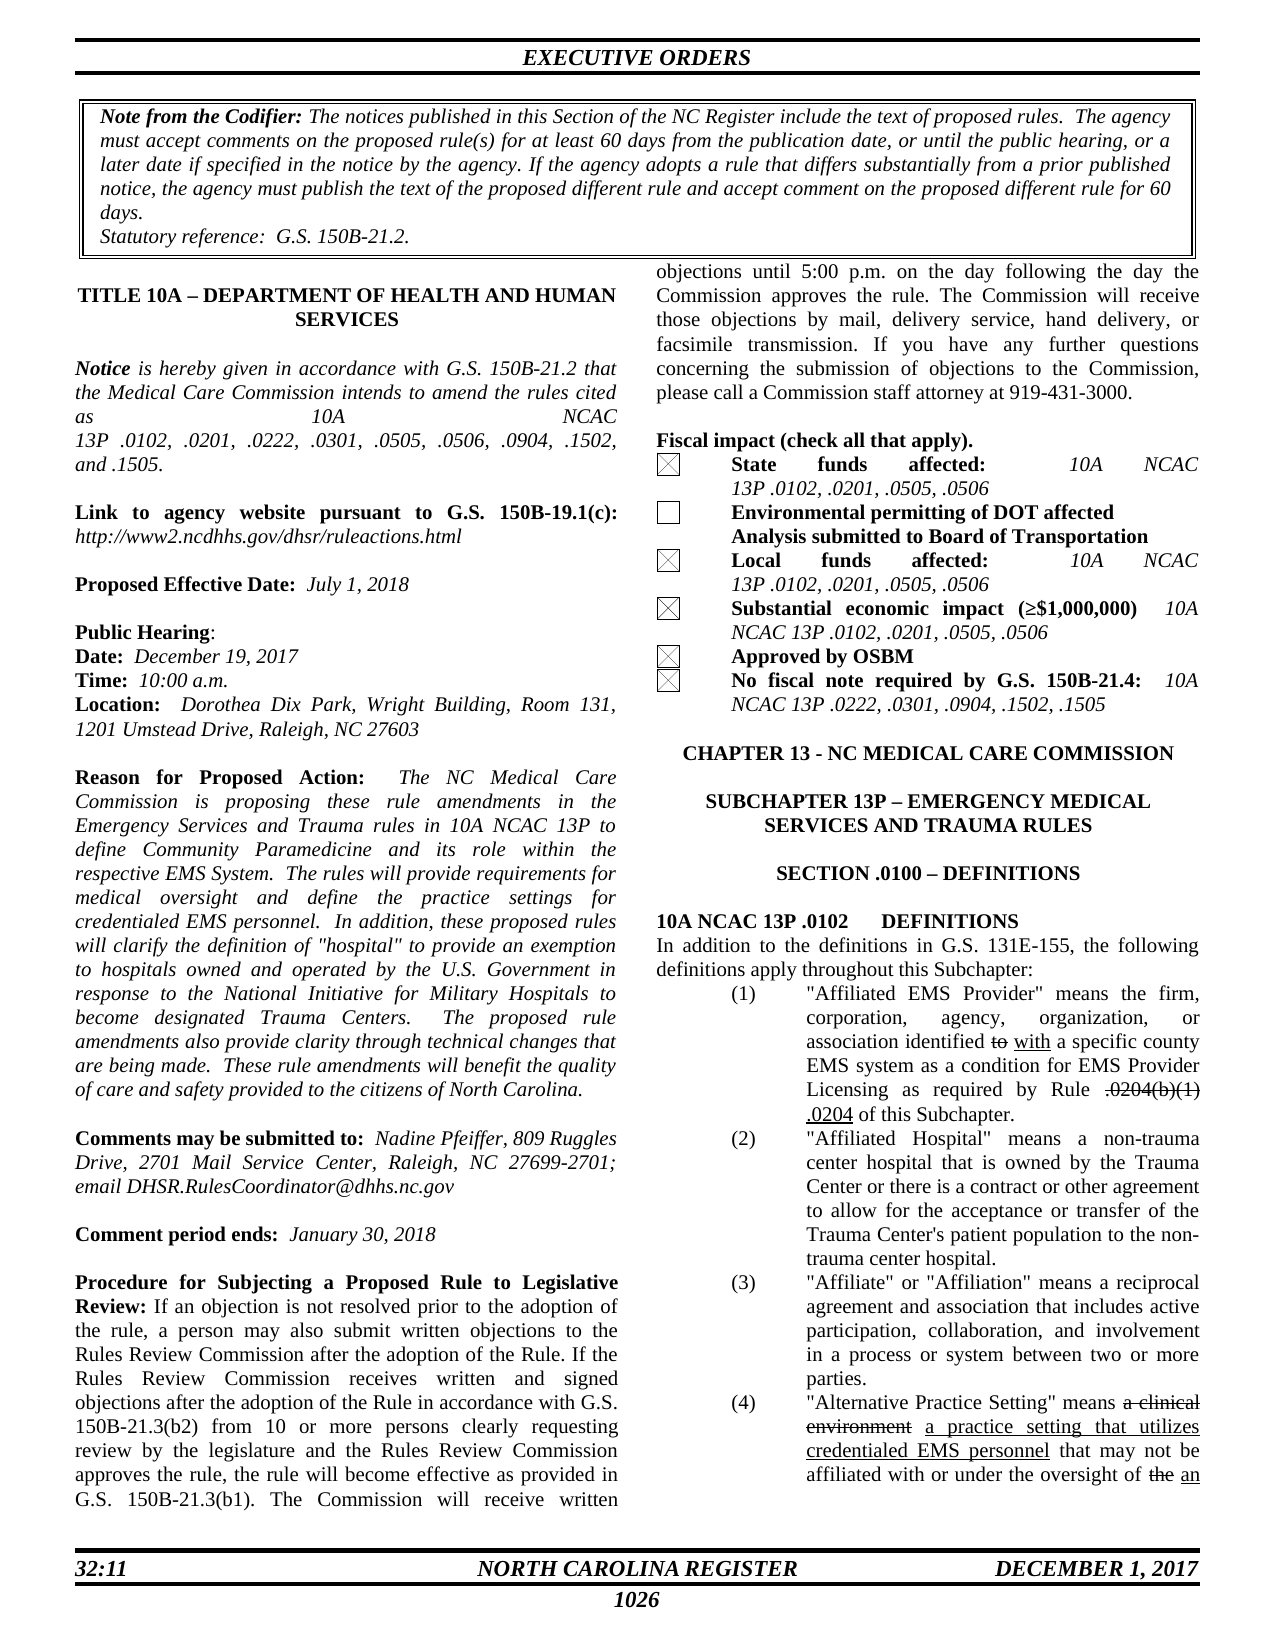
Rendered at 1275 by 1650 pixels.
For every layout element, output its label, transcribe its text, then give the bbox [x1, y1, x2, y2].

text SECTION .0100 – DEFINITIONS [656, 861, 1200, 885]
text Analysis submitted to Board of Transportation [656, 524, 1200, 548]
text Chapter 13 - NC Medical Care Commission [656, 741, 1200, 764]
text Procedure for Subjecting a Proposed Rule to Legislative Review: If an objection is not resolved prior to the adoption of the rule, a person may also submit written objections to the Rules Review Commission after the adoption of the Rule. If the Rules Review Commission receives written and signed objections after the adoption of the Rule in accordance with G.S. 150B-21.3(b2) from 10 or more persons clearly requesting review by the legislature and the Rules Review Commission approves the rule, the rule will become effective as provided in G.S. 150B-21.3(b1). The Commission will receive written objections until on the day following the day the Commission approves the rule. The Commission will receive those objections by mail, delivery service, hand delivery, or facsimile transmission. If you have any further questions concerning the submission of objections to the Commission, please call a Commission staff attorney at 919-431-3000. [75, 1270, 619, 1511]
text In addition to the definitions in G.S. 131E-155, the following definitions apply throughout this Subchapter: [656, 933, 1200, 981]
text Procedure for Subjecting a Proposed Rule to Legislative Review: If an objection is not resolved prior to the adoption of the rule, a person may also submit written objections to the Rules Review Commission after the adoption of the Rule. If the Rules Review Commission receives written and signed objections after the adoption of the Rule in accordance with G.S. 150B-21.3(b2) from 10 or more persons clearly requesting review by the legislature and the Rules Review Commission approves the rule, the rule will become effective as provided in G.S. 150B-21.3(b1). The Commission will receive written objections until on the day following the day the Commission approves the rule. The Commission will receive those objections by mail, delivery service, hand delivery, or facsimile transmission. If you have any further questions concerning the submission of objections to the Commission, please call a Commission staff attorney at 919-431-3000. [656, 259, 1200, 404]
text (1) "Affiliated EMS Provider" means the firm, corporation, agency, organization, or association identified to with a specific county EMS system as a condition for EMS Provider Licensing as required by Rule .0204(b)(1) .0204 of this Subchapter. [731, 981, 1200, 1126]
text Date: December 19, 2017 [75, 644, 619, 668]
text Comments may be submitted to: Nadine Pfeiffer, 809 Ruggles Drive, 2701 Mail Service Center, Raleigh, NC 27699-2701; email DHSR.RulesCoordinator@dhhs.nc.gov [75, 1126, 619, 1198]
text No fiscal note required by G.S. 150B-21.4: 10A NCAC 13P .0222, .0301, .0904, .1502, .1505 [656, 668, 1200, 716]
text Comment period ends: January 30, 2018 [75, 1222, 619, 1246]
text Notice is hereby given in accordance with G.S. 150B-21.2 that the Medical Care Commission intends to amend the rules cited as 10A NCAC 13P .0102, .0201, .0222, .0301, .0505, .0506, .0904, .1502, and .1505. [75, 356, 619, 476]
text Proposed Effective Date: July 1, 2018 [75, 572, 619, 596]
text State funds affected: 10A NCAC 13P .0102, .0201, .0505, .0506 [656, 452, 1200, 500]
text Link to agency website pursuant to G.S. 150B-19.1(c): http://www2.ncdhhs.gov/dhsr/ruleactions.html [75, 500, 619, 548]
text TITLE 10a – department of health and human services [75, 283, 619, 331]
text Location: Dorothea Dix Park, Wright Building, Room 131, 1201 Umstead Drive, Raleigh, NC 27603 [75, 692, 619, 741]
text Local funds affected: 10A NCAC 13P .0102, .0201, .0505, .0506 [656, 548, 1200, 596]
text Reason for Proposed Action: The NC Medical Care Commission is proposing these rule amendments in the Emergency Services and Trauma rules in 10A NCAC 13P to define Community Paramedicine and its role within the respective EMS System. The rules will provide requirements for medical oversight and define the practice settings for credentialed EMS personnel. In addition, these proposed rules will clarify the definition of "hospital" to provide an exemption to hospitals owned and operated by the U.S. Government in response to the National Initiative for Military Hospitals to become designated Trauma Centers. The proposed rule amendments also provide clarity through technical changes that are being made. These rule amendments will benefit the quality of care and safety provided to the citizens of North Carolina. [75, 764, 619, 1101]
text (2) "Affiliated Hospital" means a non-trauma center hospital that is owned by the Trauma Center or there is a contract or other agreement to allow for the acceptance or transfer of the Trauma Center's patient population to the non-trauma center hospital. [731, 1126, 1200, 1270]
text Approved by OSBM [656, 644, 1200, 668]
text SUBCHAPTER 13P – EMERGENCY MEDICAL SERVICES AND TRAUMA RULES [656, 789, 1200, 837]
text Environmental permitting of DOT affected [656, 500, 1200, 524]
text Fiscal impact (check all that apply). [656, 428, 1200, 452]
text (3) "Affiliate" or "Affiliation" means a reciprocal agreement and association that includes active participation, collaboration, and involvement in a process or system between two or more parties. [731, 1270, 1200, 1390]
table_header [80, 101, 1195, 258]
text Substantial economic impact (≥$1,000,000) 10A NCAC 13P .0102, .0201, .0505, .0506 [656, 596, 1200, 644]
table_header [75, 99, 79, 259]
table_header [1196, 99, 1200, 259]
text 10A NCAC 13P .0102 DEFINITIONS [656, 909, 1200, 933]
text Public Hearing: [75, 620, 619, 644]
text Time: 10:00 a.m. [75, 668, 619, 692]
